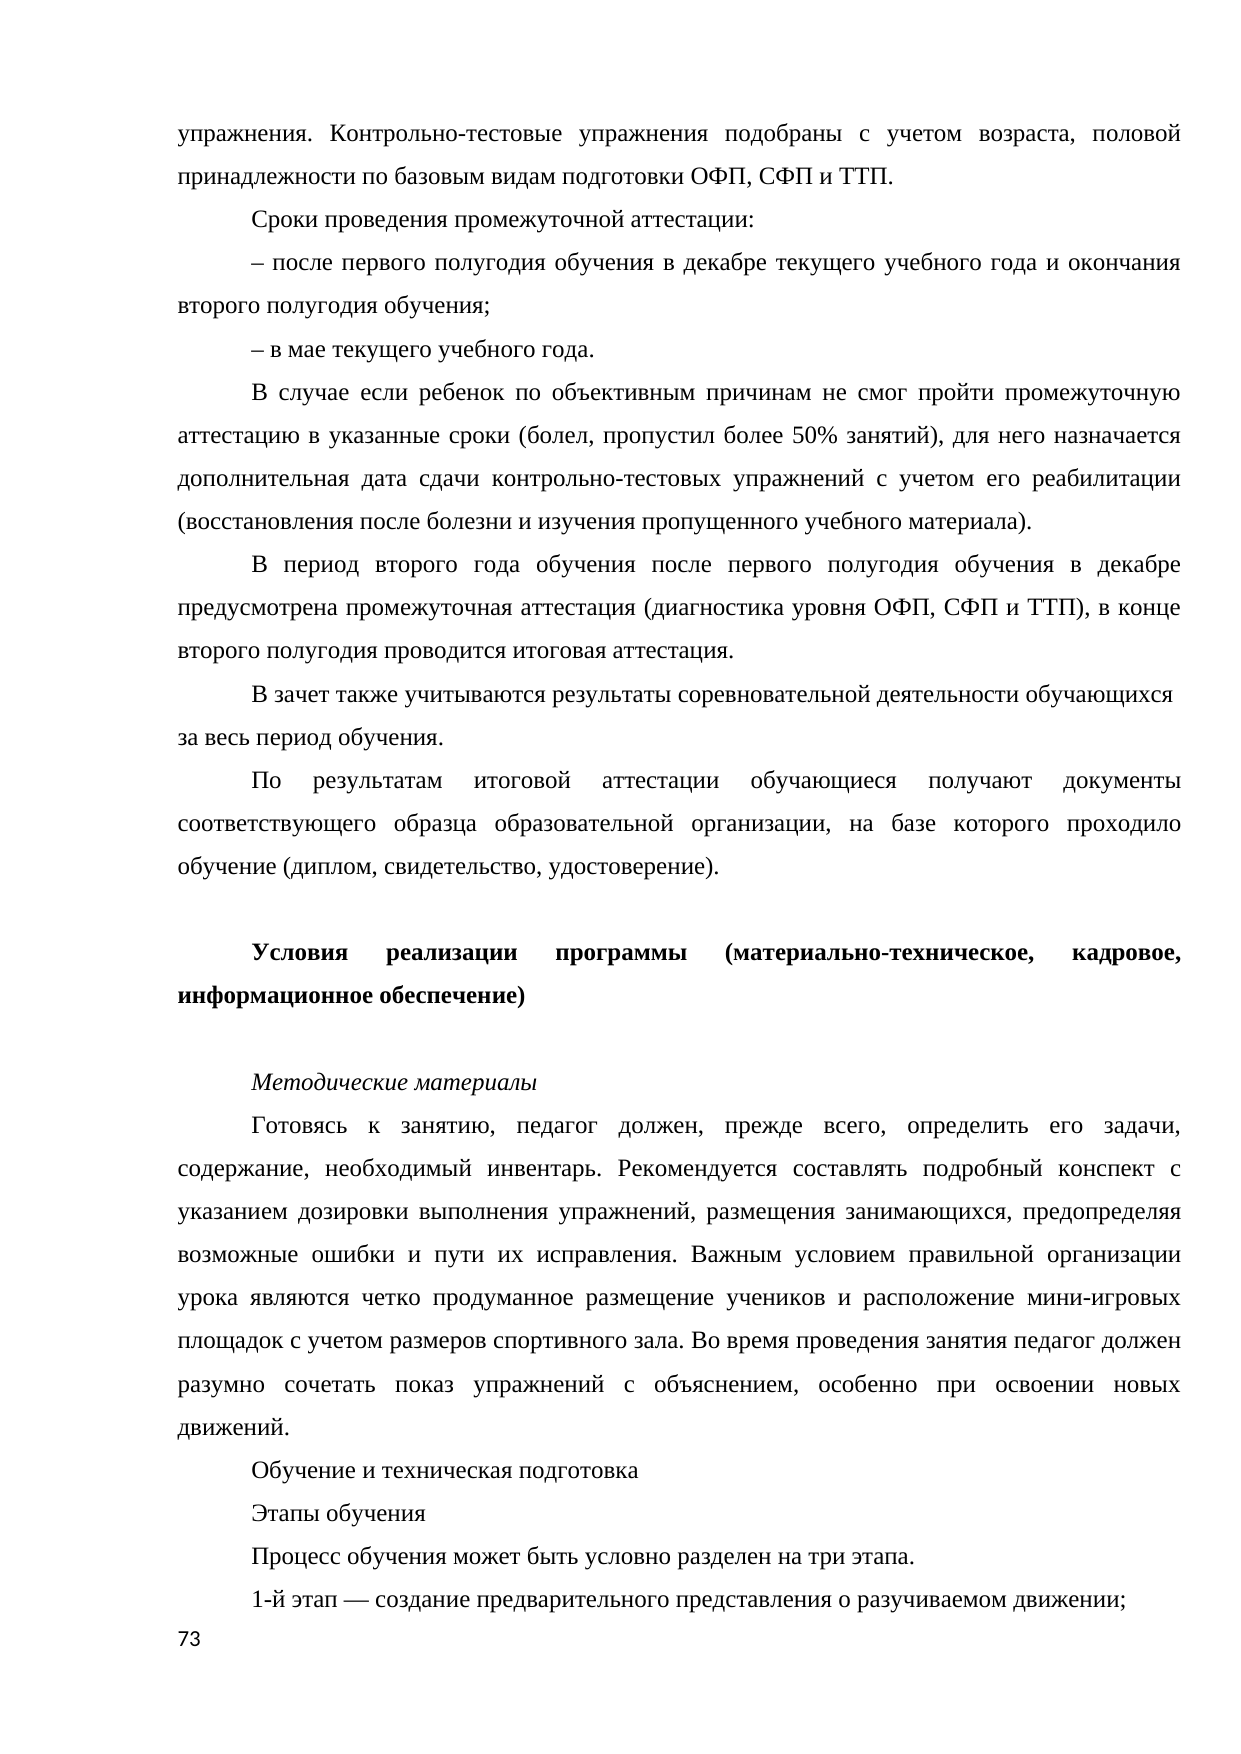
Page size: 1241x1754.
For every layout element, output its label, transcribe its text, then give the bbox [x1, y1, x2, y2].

text Условия реализации программы (материально-техническое, кадровое, информационное обеспечение) [177, 937, 1182, 1009]
text В случае если ребенок по объективным причинам не смог пройти промежуточную аттестацию в указанные сроки (болел, пропустил более 50% занятий), для него назначается дополнительная дата сдачи контрольно-тестовых упражнений с учетом его реабилитации (восстановления после болезни и изучения пропущенного учебного материала). [177, 377, 1182, 535]
text – после первого полугодия обучения в декабре текущего учебного года и окончания второго полугодия обучения; [177, 247, 1182, 319]
text В зачет также учитываются результаты соревновательной деятельности обучающихся за весь период обучения. [177, 679, 1182, 751]
text Этапы обучения [177, 1498, 1182, 1527]
text 1-й этап — создание предварительного представления о разучиваемом движении; [177, 1584, 1182, 1613]
text Сроки проведения промежуточной аттестации: [177, 204, 1182, 233]
text Методические материалы [177, 1067, 1182, 1096]
text Обучение и техническая подготовка [177, 1455, 1182, 1484]
text В период второго года обучения после первого полугодия обучения в декабре предусмотрена промежуточная аттестация (диагностика уровня ОФП, СФП и ТТП), в конце второго полугодия проводится итоговая аттестация. [177, 549, 1182, 664]
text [177, 118, 1182, 190]
text Процесс обучения может быть условно разделен на три этапа. [177, 1541, 1182, 1570]
text – в мае текущего учебного года. [177, 334, 1182, 362]
text По результатам итоговой аттестации обучающиеся получают документы соответствующего образца образовательной организации, на базе которого проходило обучение (диплом, свидетельство, удостоверение). [177, 765, 1182, 880]
text Готовясь к занятию, педагог должен, прежде всего, определить его задачи, содержание, необходимый инвентарь. Рекомендуется составлять подробный конспект с указанием дозировки выполнения упражнений, размещения занимающихся, предопределяя возможные ошибки и пути их исправления. Важным условием правильной организации урока являются четко продуманное размещение учеников и расположение мини-игровых площадок с учетом размеров спортивного зала. Во время проведения занятия педагог должен разумно сочетать показ упражнений с объяснением, особенно при освоении новых движений. [177, 1110, 1182, 1441]
